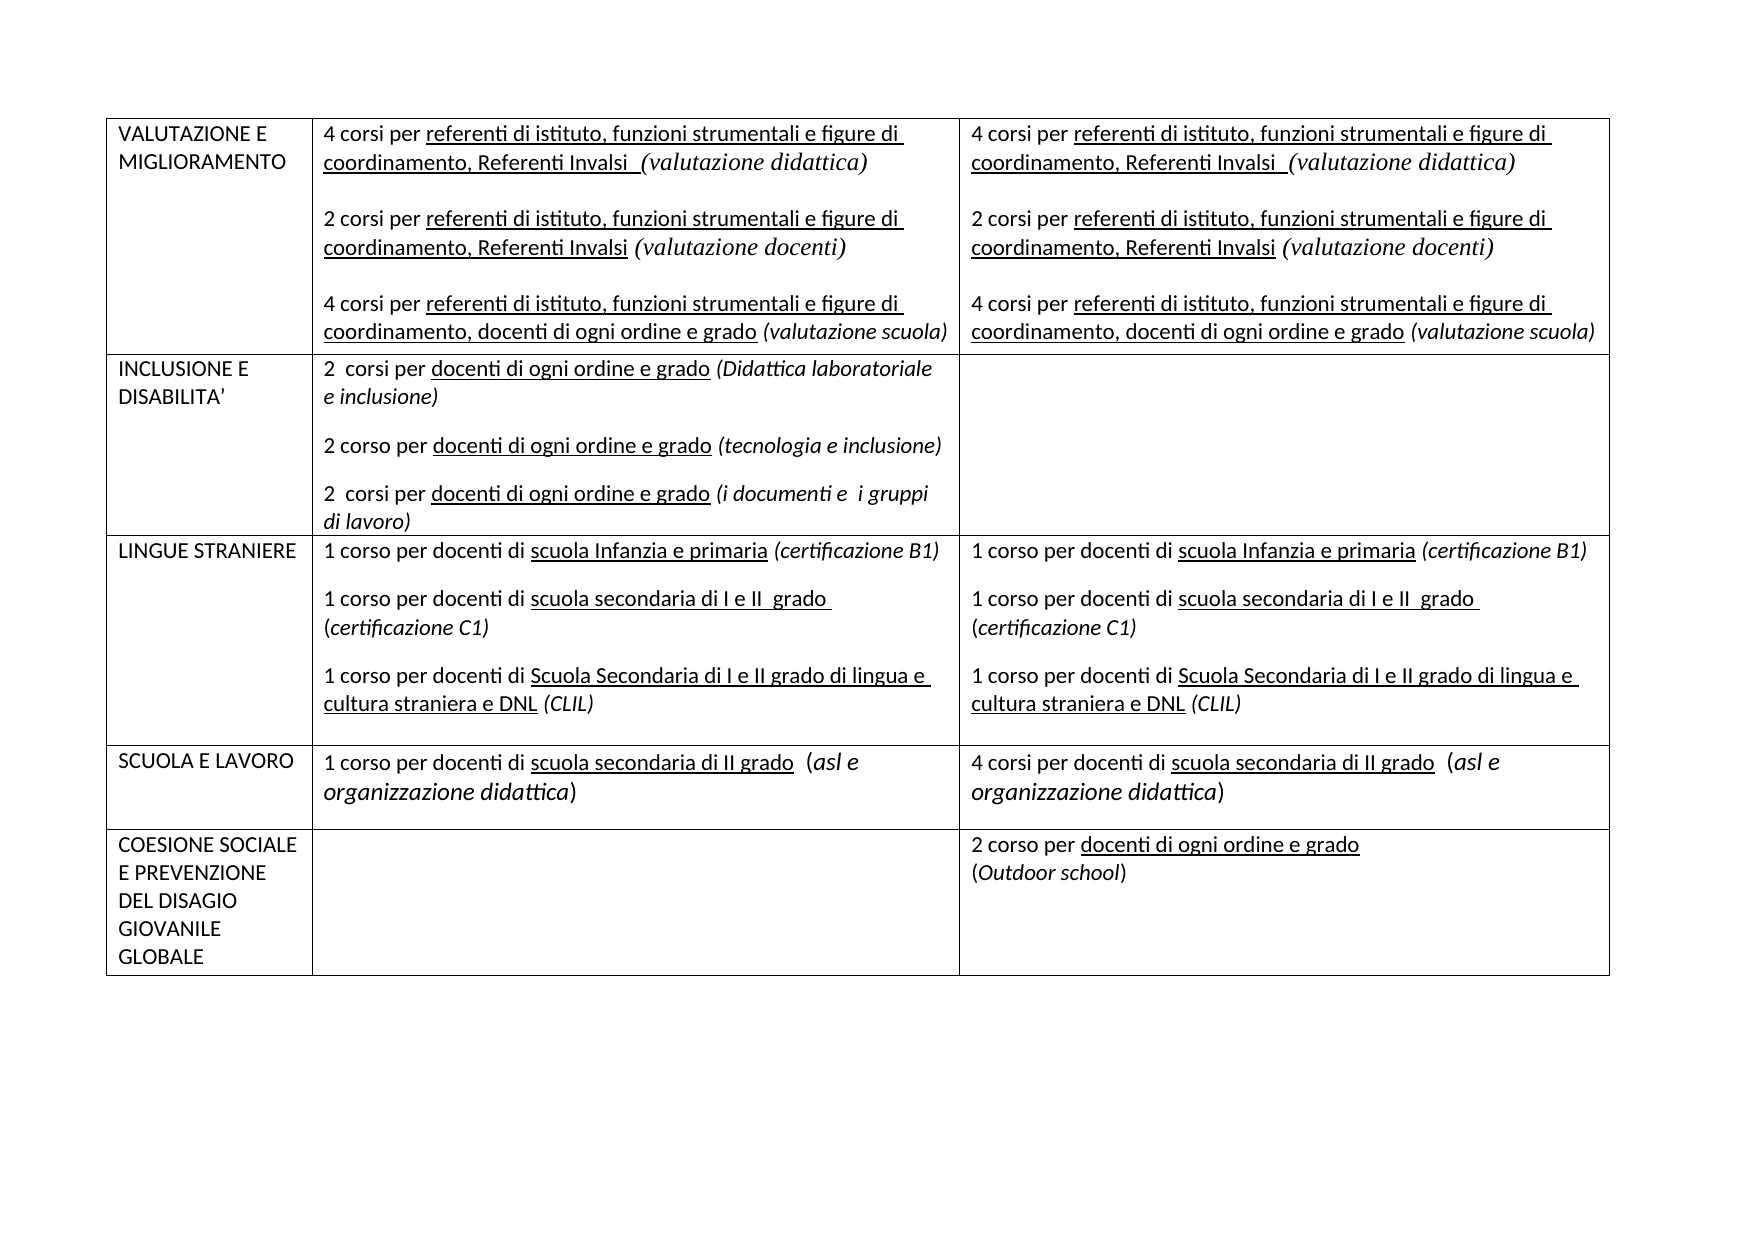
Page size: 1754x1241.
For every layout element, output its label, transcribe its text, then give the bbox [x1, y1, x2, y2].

table_cell SCUOLA E LAVORO [107, 746, 312, 829]
table_cell 4 corsi per docenti di scuola secondaria di II grado (asl e organizzazione didattica) [960, 746, 1609, 829]
table_cell 2 corso per docenti di ogni ordine e grado (Outdoor school) [960, 830, 1609, 975]
table_cell [960, 355, 1609, 535]
table_cell 1 corso per docenti di scuola secondaria di II grado (asl e organizzazione didattica) [313, 746, 959, 829]
table_cell INCLUSIONE E DISABILITA’ [107, 355, 312, 535]
table_cell 1 corso per docenti di scuola Infanzia e primaria (certificazione B1) 1 corso per docenti di scuola secondaria di I e II grado (certificazione C1) 1 corso per docenti di Scuola Secondaria di I e II grado di lingua e cultura straniera e DNL (CLIL) [960, 536, 1609, 745]
table_cell [313, 830, 959, 975]
table_cell 4 corsi per referenti di istituto, funzioni strumentali e figure di coordinamento, Referenti Invalsi (valutazione didattica) 2 corsi per referenti di istituto, funzioni strumentali e figure di coordinamento, Referenti Invalsi (valutazione docenti) 4 corsi per referenti di istituto, funzioni strumentali e figure di coordinamento, docenti di ogni ordine e grado (valutazione scuola) [960, 119, 1609, 353]
table_cell VALUTAZIONE E MIGLIORAMENTO [107, 119, 312, 353]
table_cell COESIONE SOCIALE E PREVENZIONE DEL DISAGIO GIOVANILE GLOBALE [107, 830, 312, 975]
table_cell LINGUE STRANIERE [107, 536, 312, 745]
table_cell 1 corso per docenti di scuola Infanzia e primaria (certificazione B1) 1 corso per docenti di scuola secondaria di I e II grado (certificazione C1) 1 corso per docenti di Scuola Secondaria di I e II grado di lingua e cultura straniera e DNL (CLIL) [313, 536, 959, 745]
table_cell 4 corsi per referenti di istituto, funzioni strumentali e figure di coordinamento, Referenti Invalsi (valutazione didattica) 2 corsi per referenti di istituto, funzioni strumentali e figure di coordinamento, Referenti Invalsi (valutazione docenti) 4 corsi per referenti di istituto, funzioni strumentali e figure di coordinamento, docenti di ogni ordine e grado (valutazione scuola) [313, 119, 959, 353]
table_cell 2 corsi per docenti di ogni ordine e grado (Didattica laboratoriale e inclusione) 2 corso per docenti di ogni ordine e grado (tecnologia e inclusione) 2 corsi per docenti di ogni ordine e grado (i documenti e i gruppi di lavoro) [313, 355, 959, 535]
